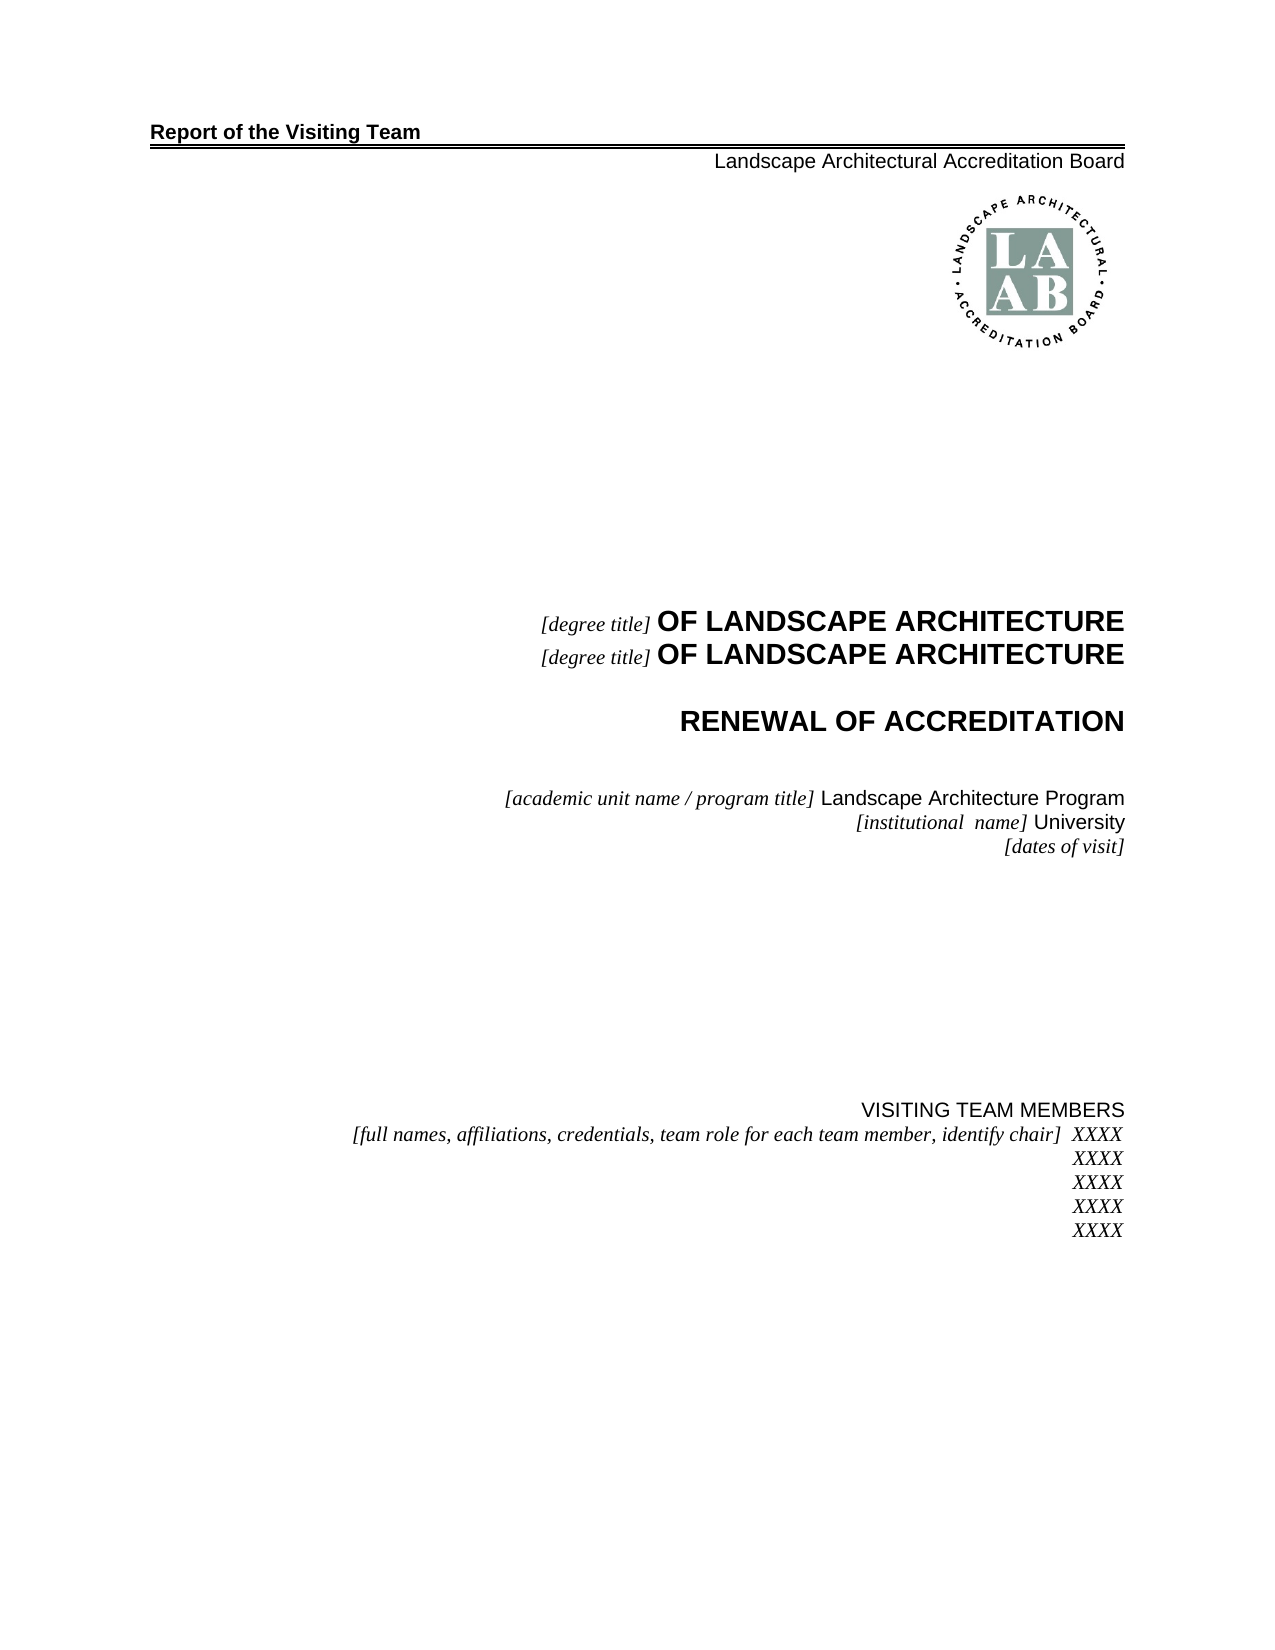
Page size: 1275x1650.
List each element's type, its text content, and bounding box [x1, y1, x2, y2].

text Landscape Architectural Accreditation Board [150, 149, 1125, 173]
text [full names, affiliations, credentials, team role for each team member, identify chair] XXXX [150, 1122, 1125, 1146]
text XXXX [150, 1146, 1125, 1170]
text [dates of visit] [150, 834, 1125, 858]
text RENEWAL OF ACCREDITATION [150, 704, 1125, 738]
text [degree title] OF LANDSCAPE ARCHITECTURE [150, 637, 1125, 671]
picture [918, 176, 1130, 361]
text [institutional name] University [150, 810, 1125, 834]
text [degree title] OF LANDSCAPE ARCHITECTURE [150, 604, 1125, 637]
text [academic unit name / program title] Landscape Architecture Program [150, 786, 1125, 810]
subtitle Report of the Visiting Team [150, 120, 1125, 144]
text XXXX [150, 1194, 1125, 1218]
text XXXX [150, 1218, 1125, 1242]
text VISITING TEAM MEMBERS [150, 1098, 1125, 1122]
text XXXX [150, 1170, 1125, 1194]
